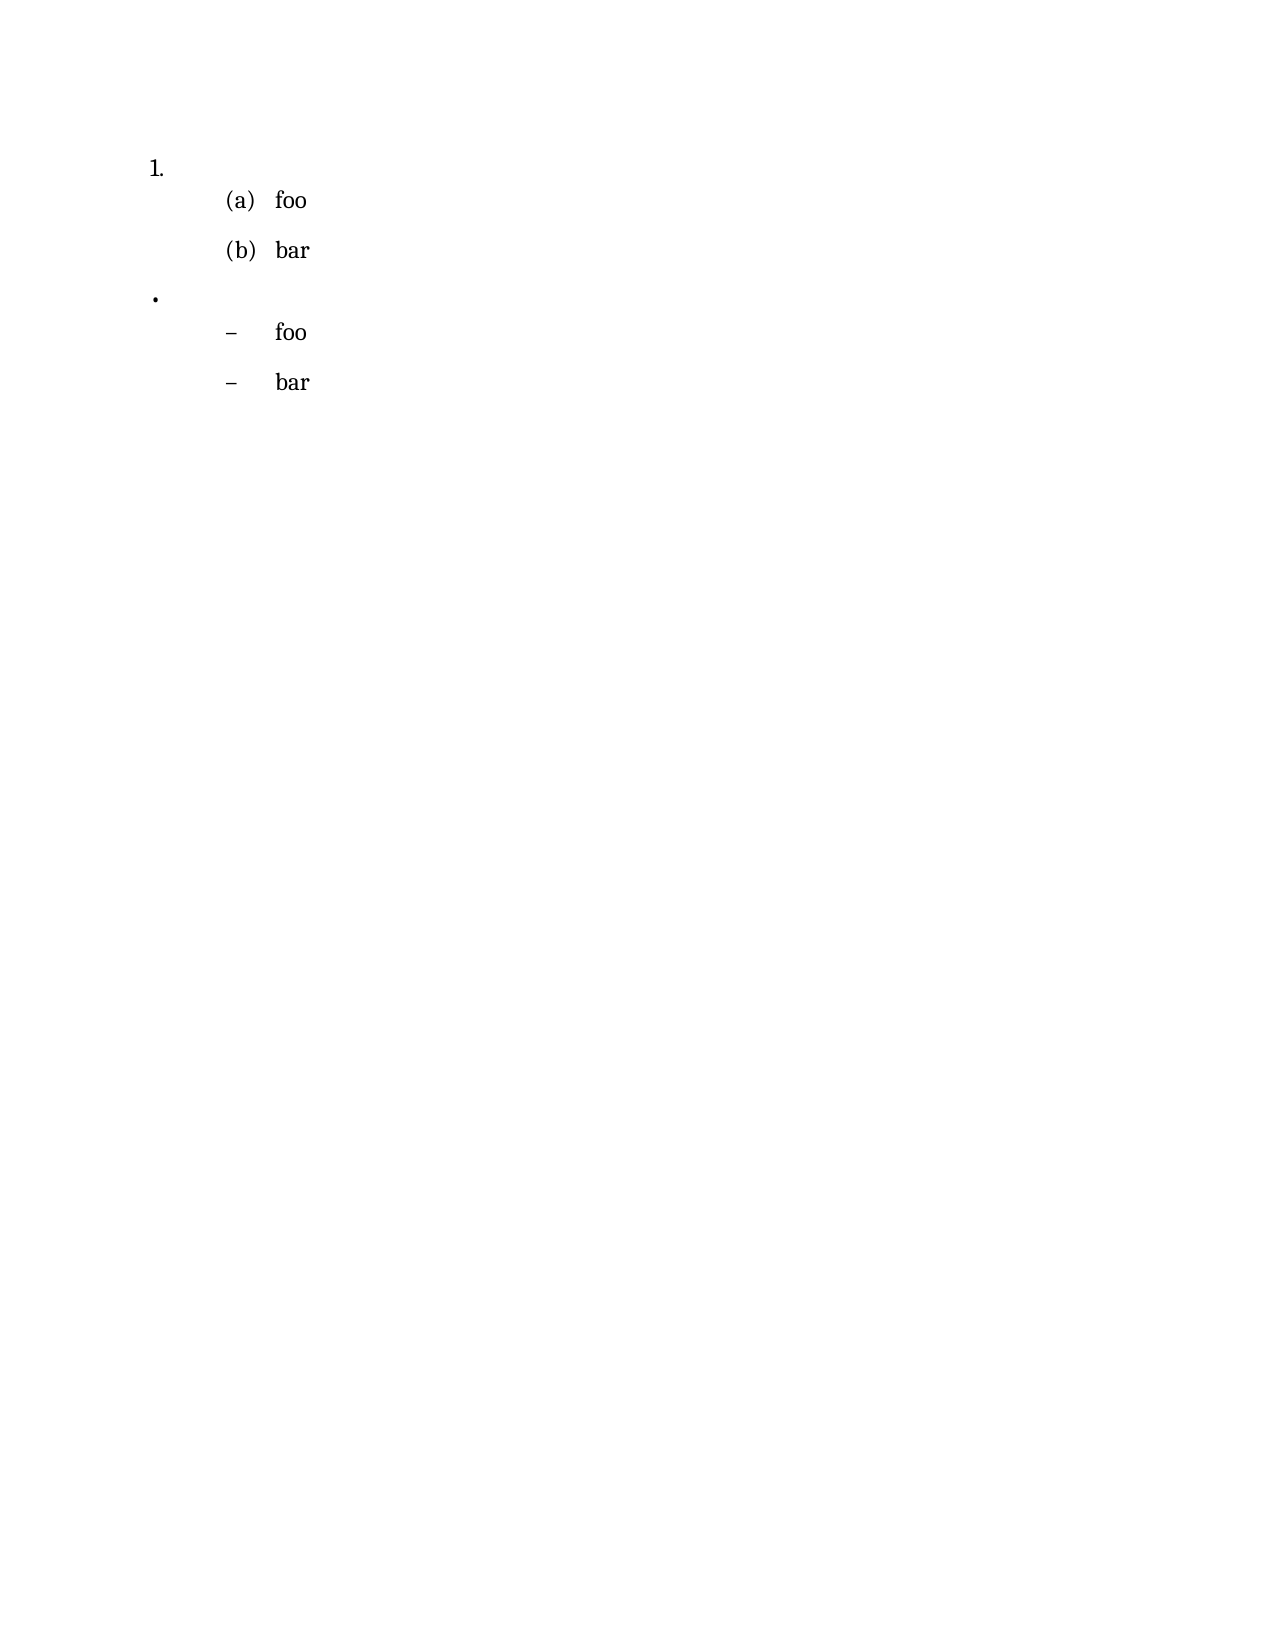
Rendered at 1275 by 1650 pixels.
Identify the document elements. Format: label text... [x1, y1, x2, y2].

list foo [225, 318, 1125, 347]
list bar [225, 367, 1125, 396]
list bar [225, 236, 1125, 264]
list foo [225, 186, 1125, 215]
